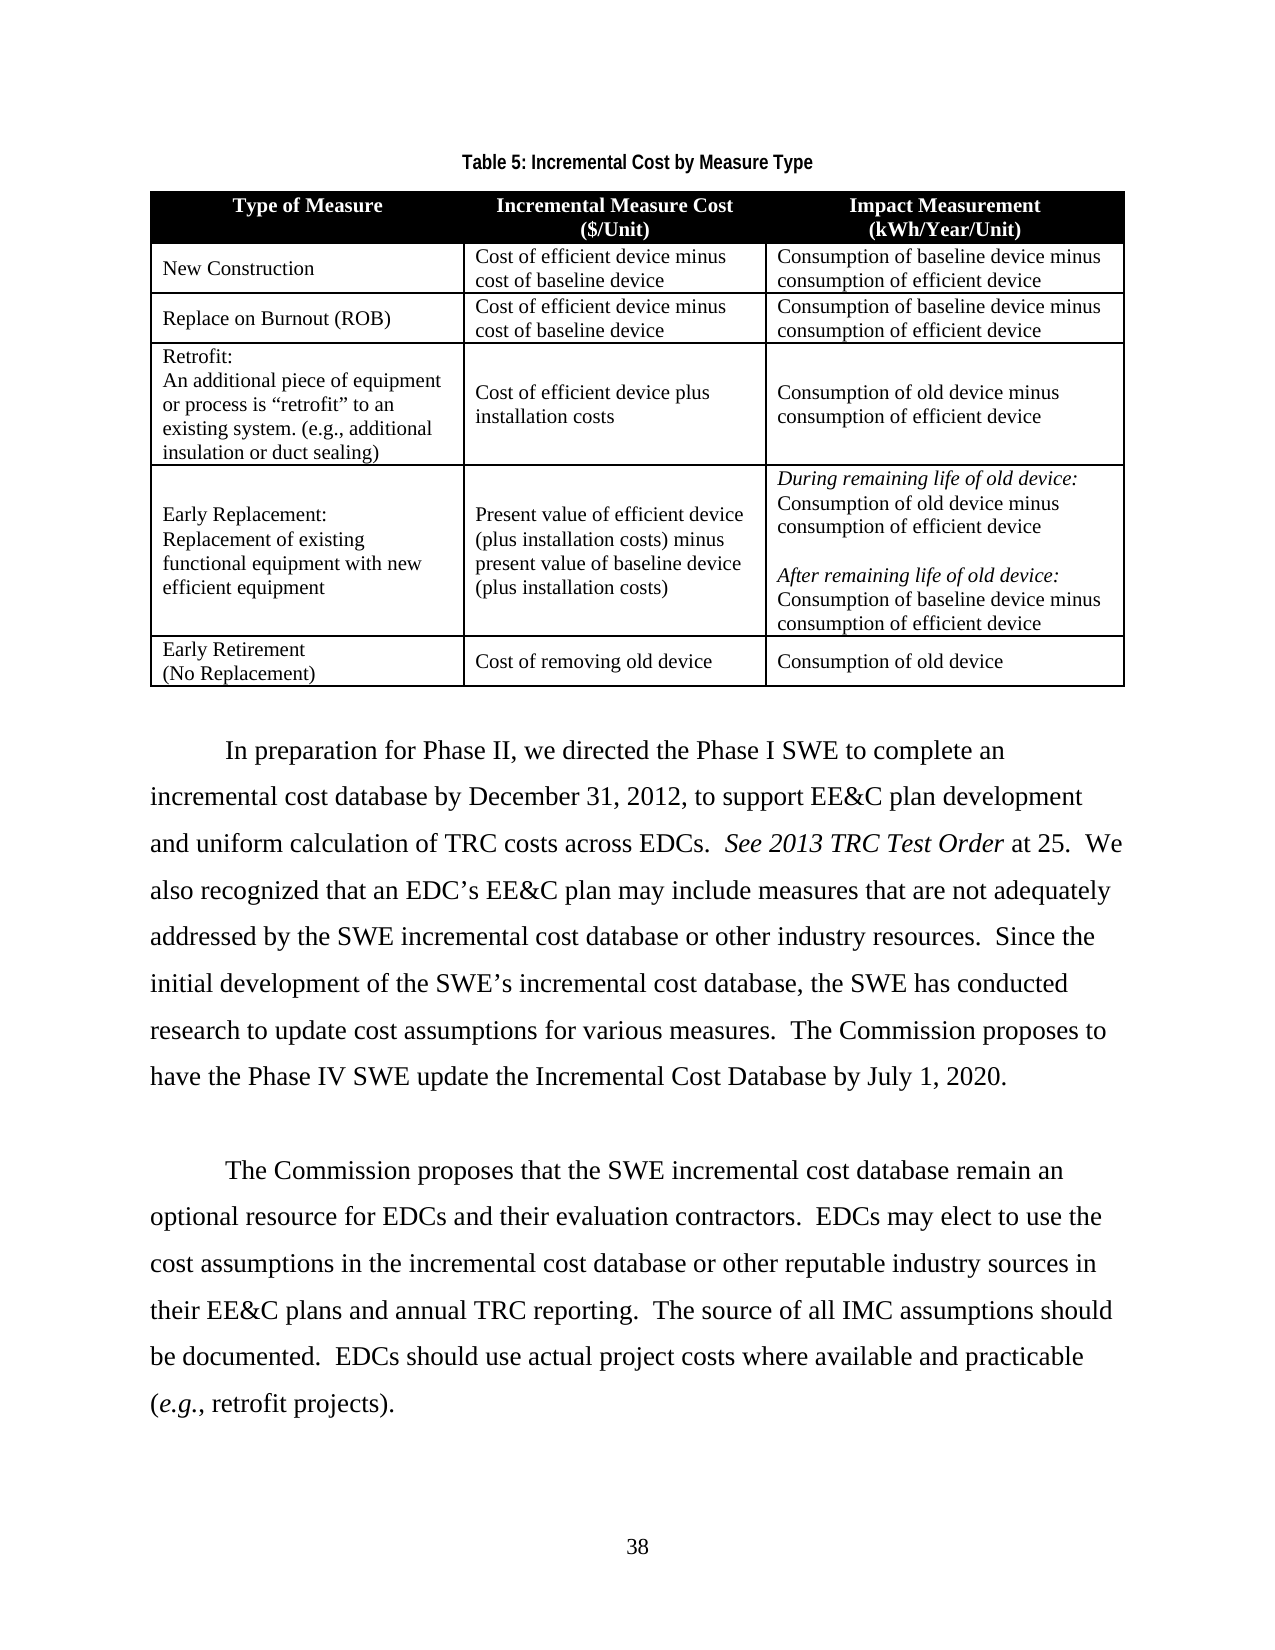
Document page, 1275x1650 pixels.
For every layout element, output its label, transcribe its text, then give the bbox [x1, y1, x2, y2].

table_header Impact Measurement (kWh/Year/Unit) [767, 193, 1123, 241]
table_cell Cost of efficient device minus cost of baseline device [465, 244, 765, 292]
table_header Type of Measure [152, 193, 463, 241]
table_cell Cost of efficient device minus cost of baseline device [465, 294, 765, 342]
text The Commission proposes that the SWE incremental cost database remain an optional resource for EDCs and their evaluation contractors. EDCs may elect to use the cost assumptions in the incremental cost database or other reputable industry sources in their EE&C plans and annual TRC reporting. The source of all IMC assumptions should be documented. EDCs should use actual project costs where available and practicable (e.g., retrofit projects). [150, 1154, 1125, 1418]
table_cell Early Retirement (No Replacement) [152, 637, 463, 685]
table_cell Replace on Burnout (ROB) [152, 294, 463, 342]
table_cell Early Replacement: Replacement of existing functional equipment with new efficient equipment [152, 466, 463, 635]
table_cell Retrofit: An additional piece of equipment or process is “retrofit” to an existing system. (e.g., additional insulation or duct sealing) [152, 344, 463, 464]
table_cell Present value of efficient device (plus installation costs) minus present value of baseline device (plus installation costs) [465, 466, 765, 635]
table_cell Consumption of old device [767, 637, 1123, 685]
table_cell Consumption of baseline device minus consumption of efficient device [767, 294, 1123, 342]
text Table 5: Incremental Cost by Measure Type [150, 150, 1125, 174]
table_cell During remaining life of old device: Consumption of old device minus consumption of efficient device After remaining life of old device: Consumption of baseline device minus consumption of efficient device [767, 466, 1123, 635]
table_cell Consumption of baseline device minus consumption of efficient device [767, 244, 1123, 292]
table_cell New Construction [152, 244, 463, 292]
table_cell Consumption of old device minus consumption of efficient device [767, 344, 1123, 464]
table_cell Cost of removing old device [465, 637, 765, 685]
text In preparation for Phase II, we directed the Phase I SWE to complete an incremental cost database by December 31, 2012, to support EE&C plan development and uniform calculation of TRC costs across EDCs. See 2013 TRC Test Order at 25. We also recognized that an EDC’s EE&C plan may include measures that are not adequately addressed by the SWE incremental cost database or other industry resources. Since the initial development of the SWE’s incremental cost database, the SWE has conducted research to update cost assumptions for various measures. The Commission proposes to have the Phase IV SWE update the Incremental Cost Database by July 1, 2020. [150, 734, 1125, 1092]
table_cell Cost of efficient device plus installation costs [465, 344, 765, 464]
table_header Incremental Measure Cost ($/Unit) [465, 193, 765, 241]
